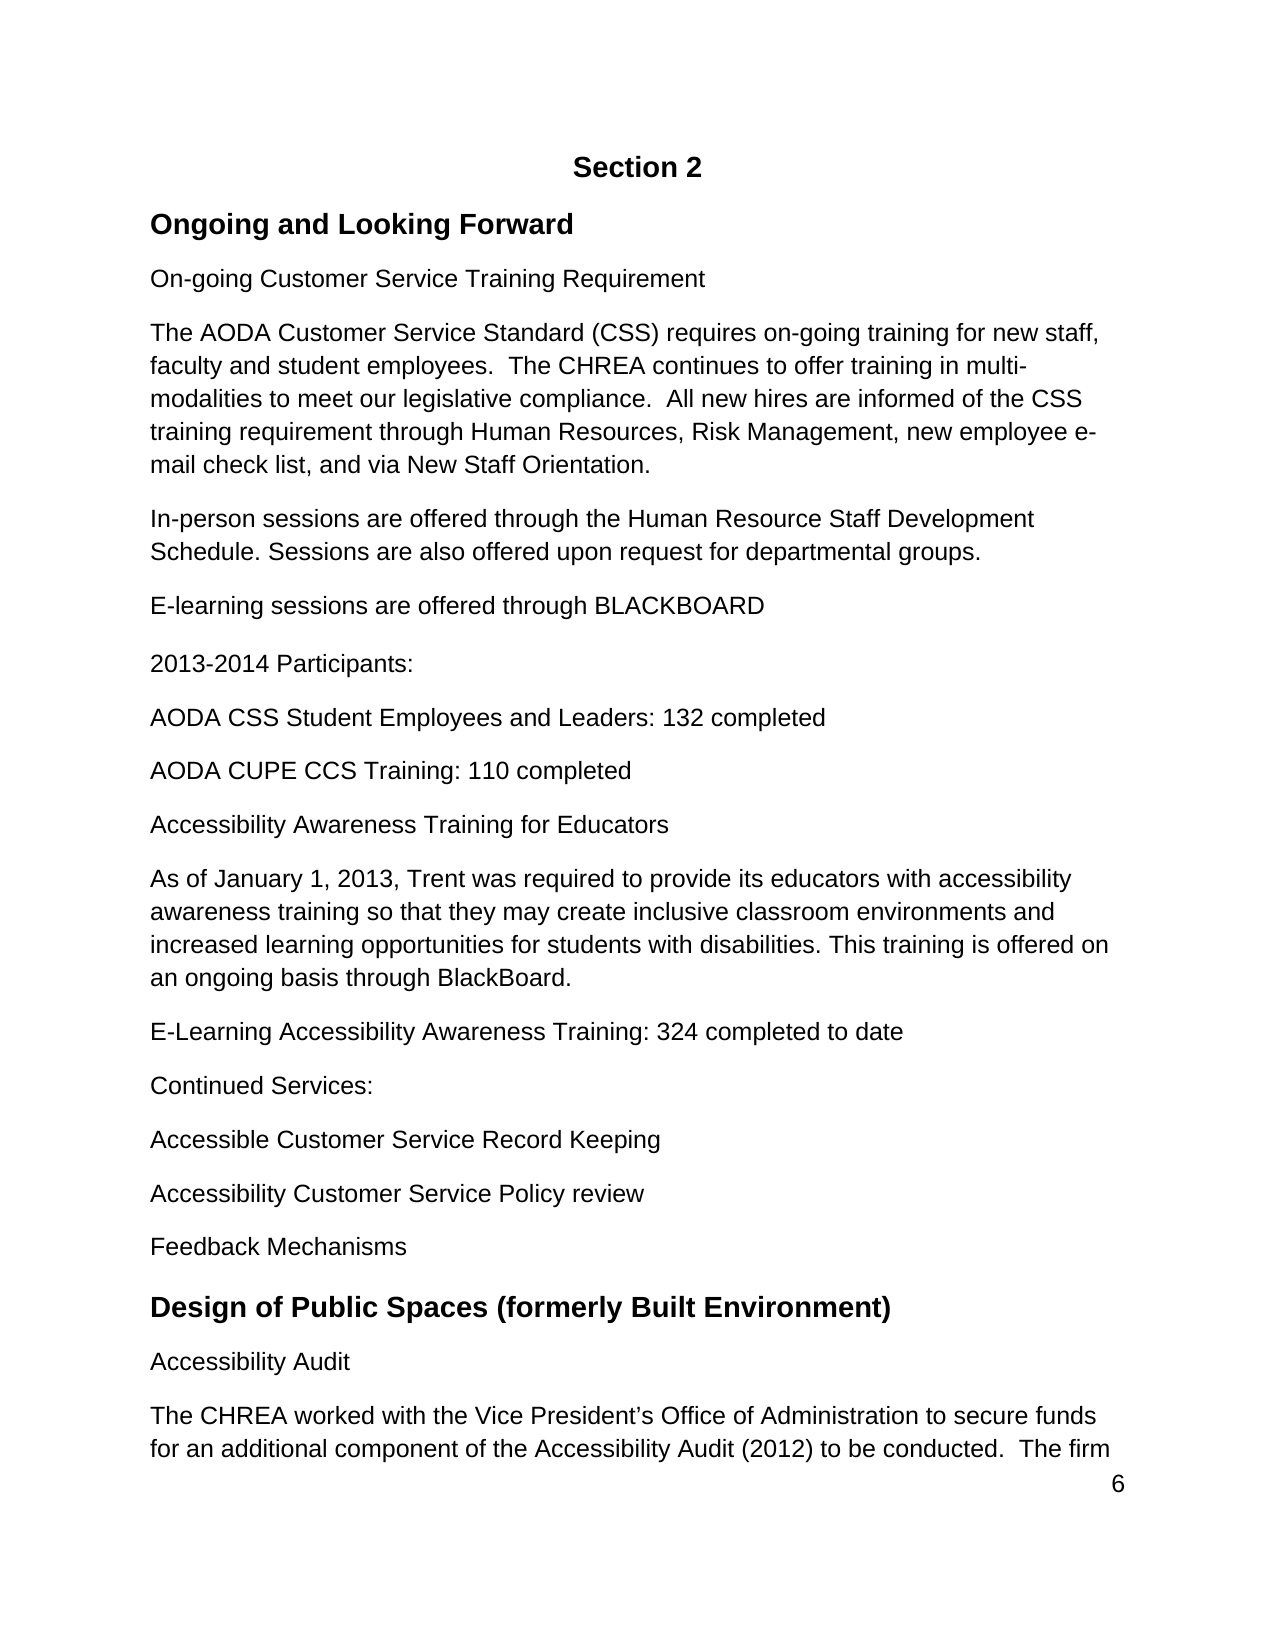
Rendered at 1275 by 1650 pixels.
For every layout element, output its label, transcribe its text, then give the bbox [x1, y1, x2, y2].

text Accessibility Customer Service Policy review [150, 1178, 1125, 1207]
text Feedback Mechanisms [150, 1232, 1125, 1261]
text In-person sessions are offered through the Human Resource Staff Development Schedule. Sessions are also offered upon request for departmental groups. [150, 504, 1125, 566]
subtitle Design of Public Spaces (formerly Built Environment) [150, 1290, 1125, 1324]
text E-Learning Accessibility Awareness Training: 324 completed to date [150, 1017, 1125, 1046]
subtitle Accessibility Audit [150, 1347, 1125, 1376]
text Accessible Customer Service Record Keeping [150, 1125, 1125, 1153]
subtitle Continued Services: [150, 1071, 1125, 1099]
text The AODA Customer Service Standard (CSS) requires on-going training for new staff, faculty and student employees. The CHREA continues to offer training in multi-modalities to meet our legislative compliance. All new hires are informed of the CSS training requirement through Human Resources, Risk Management, new employee e-mail check list, and via New Staff Orientation. [150, 318, 1125, 479]
text As of January 1, 2013, Trent was required to provide its educators with accessibility awareness training so that they may create inclusive classroom environments and increased learning opportunities for students with disabilities. This training is offered on an ongoing basis through BlackBoard. [150, 864, 1125, 992]
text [150, 1401, 1125, 1463]
text AODA CUPE CCS Training: 110 completed [150, 756, 1125, 785]
subtitle Accessibility Awareness Training for Educators [150, 810, 1125, 839]
subtitle On-going Customer Service Training Requirement [150, 264, 1125, 293]
subtitle Section 2 [150, 150, 1125, 183]
text AODA CSS Student Employees and Leaders: 132 completed [150, 702, 1125, 731]
subtitle Ongoing and Looking Forward [150, 207, 1125, 241]
text 2013-2014 Participants: [150, 649, 1125, 677]
text E-learning sessions are offered through BLACKBOARD [150, 591, 1125, 619]
